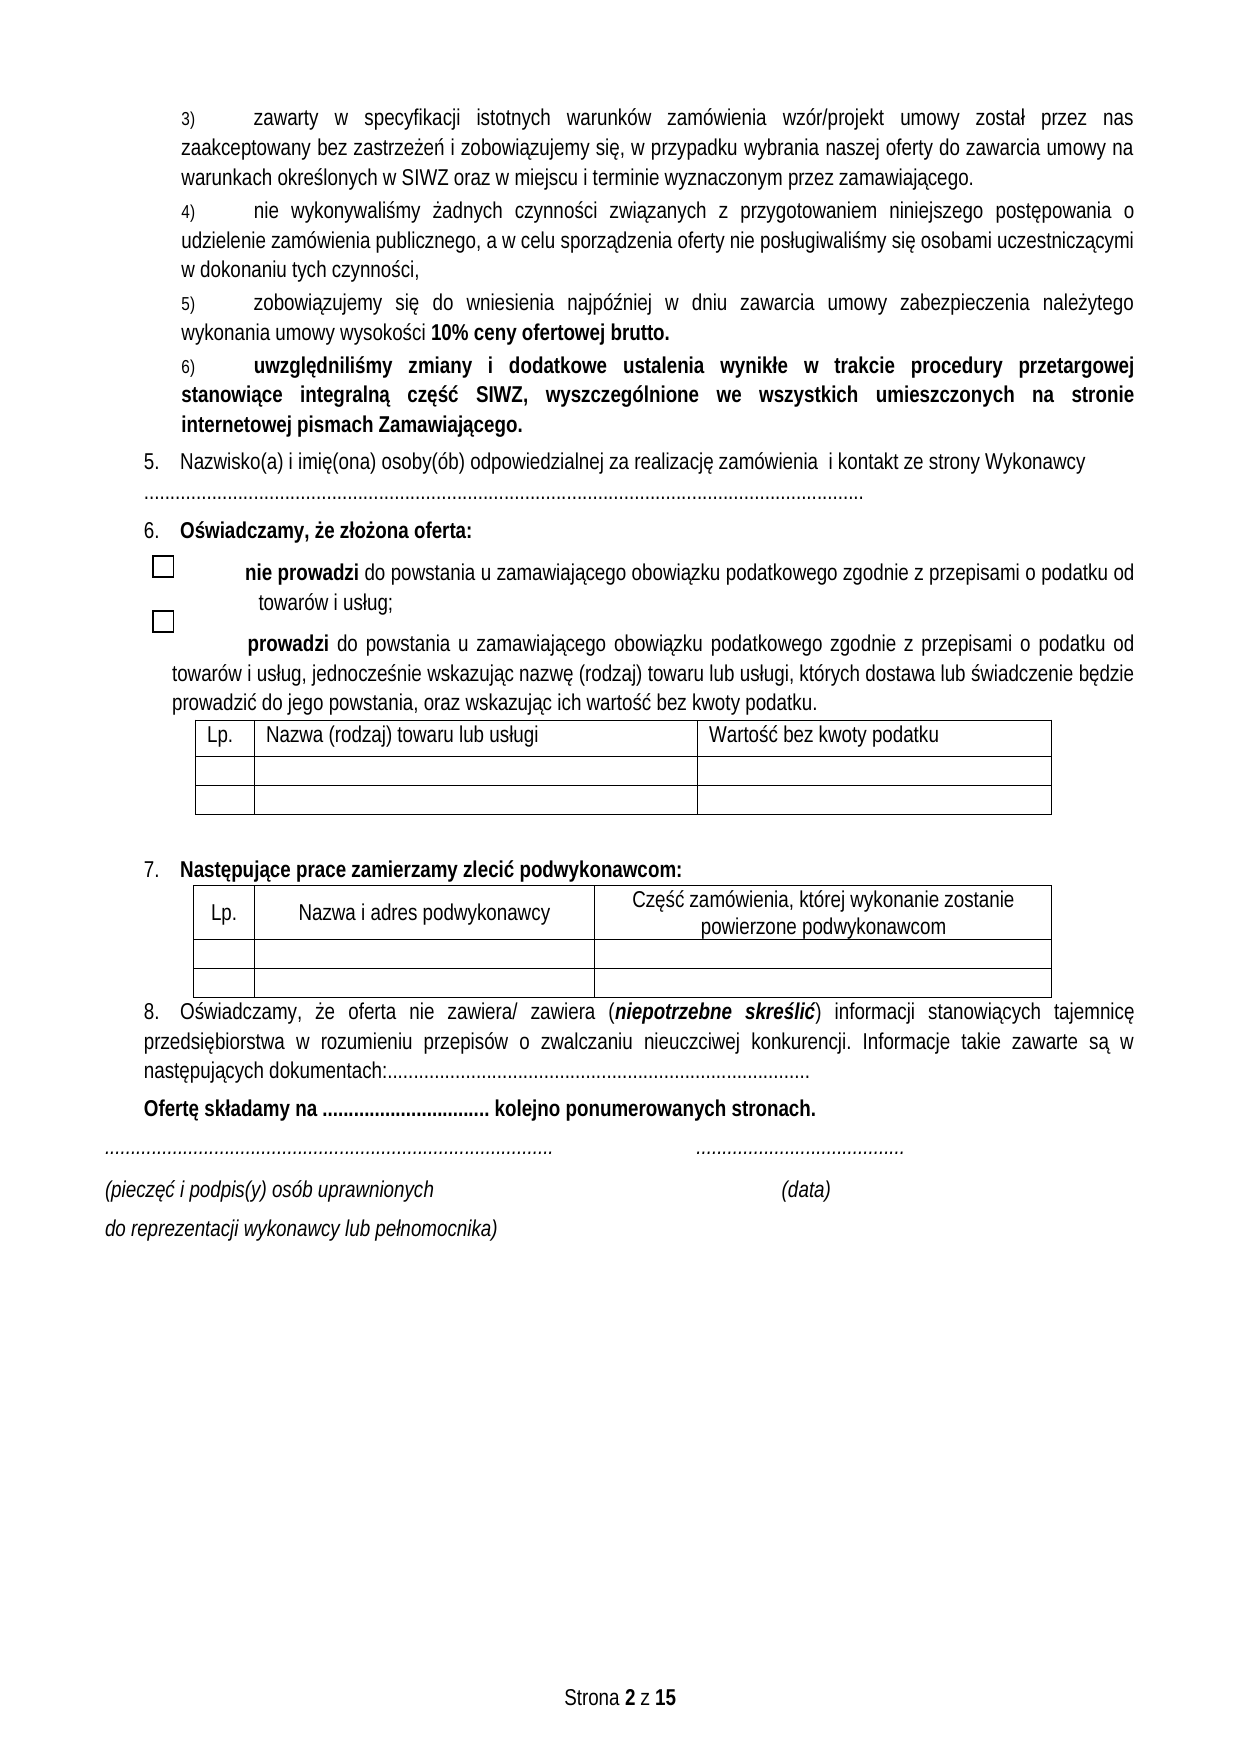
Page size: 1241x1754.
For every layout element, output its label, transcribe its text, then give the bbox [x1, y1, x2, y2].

table_cell [194, 940, 254, 968]
text prowadzi do powstania u zamawiającego obowiązku podatkowego zgodnie z przepisami o podatku od towarów i usług, jednocześnie wskazując nazwę (rodzaj) towaru lub usługi, których dostawa lub świadczenie będzie prowadzić do jego powstania, oraz wskazując ich wartość bez kwoty podatku. [153, 630, 1134, 716]
text Ofertę składamy na ................................ kolejno ponumerowanych stronach. [144, 1095, 1134, 1122]
table_cell [595, 969, 1051, 997]
table_cell [595, 940, 1051, 968]
table_header Nazwa i adres podwykonawcy [255, 886, 594, 939]
list Oświadczamy, że oferta nie zawiera/ zawiera (niepotrzebne skreślić) informacji stanowiących tajemnicę przedsiębiorstwa w rozumieniu przepisów o zwalczaniu nieuczciwej konkurencji. Informacje takie zawarte są w następujących dokumentach:................................................................................. [144, 998, 1134, 1084]
table_cell [698, 786, 1051, 814]
table_cell [255, 786, 697, 814]
table_cell [255, 757, 697, 785]
list Następujące prace zamierzamy zlecić podwykonawcom: [144, 856, 1134, 883]
table_cell [255, 940, 594, 968]
table_cell [196, 786, 254, 814]
text (pieczęć i podpis(y) osób uprawnionych (data) [105, 1176, 1140, 1202]
table_cell [194, 969, 254, 997]
list Oświadczamy, że złożona oferta: [144, 517, 1134, 544]
text nie prowadzi do powstania u zamawiającego obowiązku podatkowego zgodnie z przepisami o podatku od towarów i usług; [153, 559, 1134, 615]
list Nazwisko(a) i imię(ona) osoby(ób) odpowiedzialnej za realizację zamówienia i kontakt ze strony Wykonawcy [144, 448, 1134, 474]
text .......................................................................................................................................... [144, 478, 1134, 505]
table_cell [698, 757, 1051, 785]
table_cell [255, 969, 594, 997]
text do reprezentacji wykonawcy lub pełnomocnika) [105, 1215, 1140, 1242]
table_header Część zamówienia, której wykonanie zostanie powierzone podwykonawcom [595, 886, 1051, 939]
list zawarty w specyfikacji istotnych warunków zamówienia wzór/projekt umowy został przez nas zaakceptowany bez zastrzeżeń i zobowiązujemy się, w przypadku wybrania naszej oferty do zawarcia umowy na warunkach określonych w SIWZ oraz w miejscu i terminie wyznaczonym przez zamawiającego. [181, 104, 1134, 190]
table_header Lp. [196, 721, 254, 756]
table_header Wartość bez kwoty podatku [698, 721, 1051, 756]
table_cell [196, 757, 254, 785]
table_header Nazwa (rodzaj) towaru lub usługi [255, 721, 697, 756]
list nie wykonywaliśmy żadnych czynności związanych z przygotowaniem niniejszego postępowania o udzielenie zamówienia publicznego, a w celu sporządzenia oferty nie posługiwaliśmy się osobami uczestniczącymi w dokonaniu tych czynności, [181, 197, 1134, 283]
text ...................................................................................... ........................................ [105, 1133, 1140, 1160]
list uwzględniliśmy zmiany i dodatkowe ustalenia wynikłe w trakcie procedury przetargowej stanowiące integralną część SIWZ, wyszczególnione we wszystkich umieszczonych na stronie internetowej pismach Zamawiającego. [181, 352, 1134, 437]
list zobowiązujemy się do wniesienia najpóźniej w dniu zawarcia umowy zabezpieczenia należytego wykonania umowy wysokości 10% ceny ofertowej brutto. [181, 289, 1134, 345]
table_header Lp. [194, 886, 254, 939]
